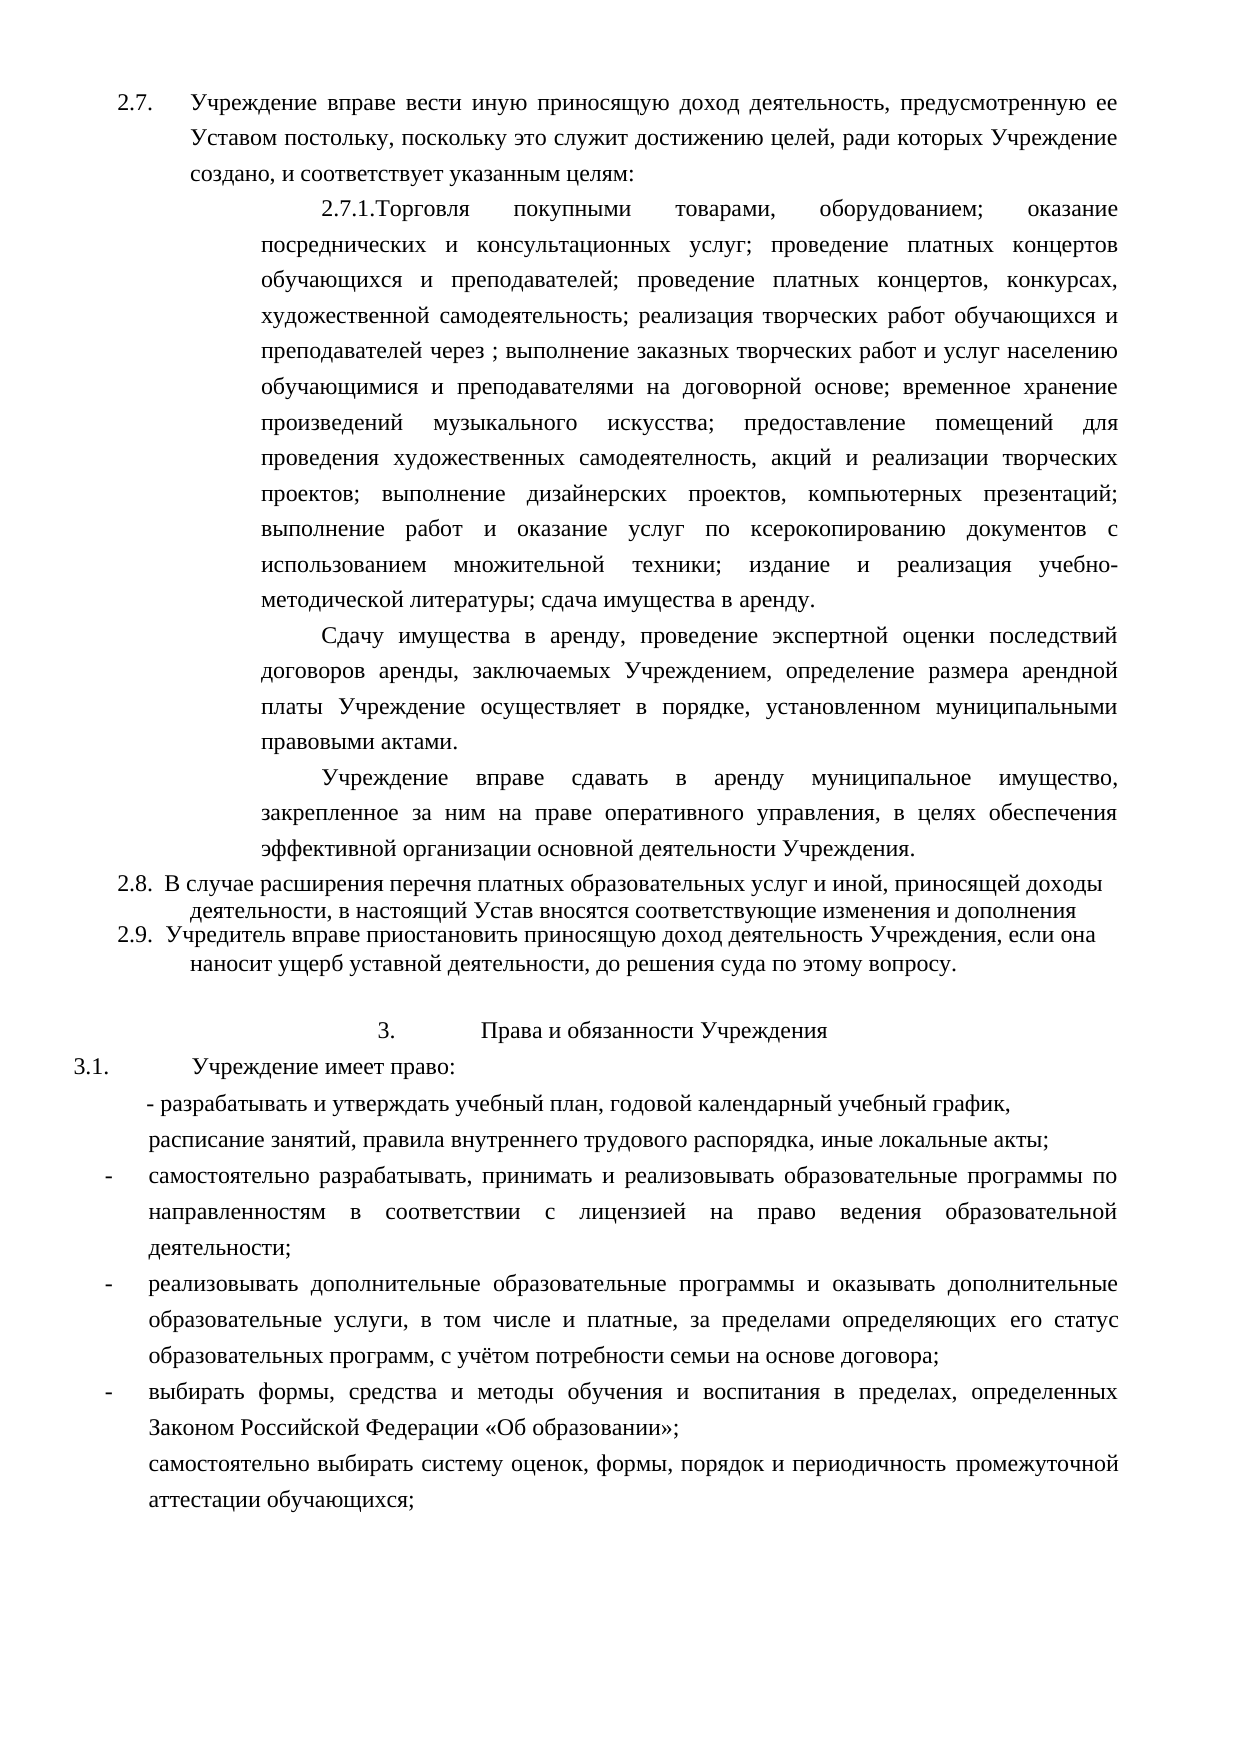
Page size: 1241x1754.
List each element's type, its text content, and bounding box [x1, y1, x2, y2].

list реализовывать дополнительные образовательные программы и оказывать дополнительные образовательные услуги, в том числе и платные, за пределами определяющих его статус образовательных программ, с учётом потребности семьи на основе договора; [104, 1263, 1119, 1371]
list Учредитель вправе приостановить приносящую доход деятельность Учреждения, если она [117, 923, 1121, 947]
text расписание занятий, правила внутреннего трудового распорядка, иные локальные акты; [148, 1118, 1121, 1154]
text 2.7.1.Торговля покупными товарами, оборудованием; оказание посреднических и консультационных услуг; проведение платных концертов обучающихся и преподавателей; проведение платных концертов, конкурсах, художественной самодеятельность; реализация творческих работ обучающихся и преподавателей через ; выполнение заказных творческих работ и услуг населению обучающимися и преподавателями на договорной основе; временное хранение произведений музыкального искусства; предоставление помещений для проведения художественных самодеятелность, акций и реализации творческих проектов; выполнение дизайнерских проектов, компьютерных презентаций; выполнение работ и оказание услуг по ксерокопированию документов с использованием множительной техники; издание и реализация учебно-методической литературы; сдача имущества в аренду. [261, 188, 1119, 615]
text 3. Права и обязанности Учреждения [377, 1009, 1121, 1046]
list В случае расширения перечня платных образовательных услуг и иной, приносящей доходы [117, 863, 1121, 899]
text Учреждение вправе сдавать в аренду муниципальное имущество, закрепленное за ним на праве оперативного управления, в целях обеспечения эффективной организации основной деятельности Учреждения. [261, 757, 1119, 863]
text - разрабатывать и утверждать учебный план, годовой календарный учебный график, [146, 1082, 1121, 1118]
text 3.1. Учреждение имеет право: [73, 1046, 1121, 1082]
text наносит ущерб уставной деятельности, до решения суда по этому вопросу. [190, 953, 1121, 977]
text самостоятельно выбирать систему оценок, формы, порядок и периодичность промежуточной аттестации обучающихся; [148, 1443, 1119, 1515]
text деятельности, в настоящий Устав вносятся соответствующие изменения и дополнения [190, 899, 1121, 923]
list Учреждение вправе вести иную приносящую доход деятельность, предусмотренную ее Уставом постольку, поскольку это служит достижению целей, ради которых Учреждение создано, и соответствует указанным целям: [117, 82, 1119, 188]
text Сдачу имущества в аренду, проведение экспертной оценки последствий договоров аренды, заключаемых Учреждением, определение размера арендной платы Учреждение осуществляет в порядке, установленном муниципальными правовыми актами. [261, 615, 1119, 757]
list самостоятельно разрабатывать, принимать и реализовывать образовательные программы по направленностям в соответствии с лицензией на право ведения образовательной деятельности; [104, 1154, 1119, 1263]
list выбирать формы, средства и методы обучения и воспитания в пределах, определенных Законом Российской Федерации «Об образовании»; [104, 1371, 1119, 1443]
